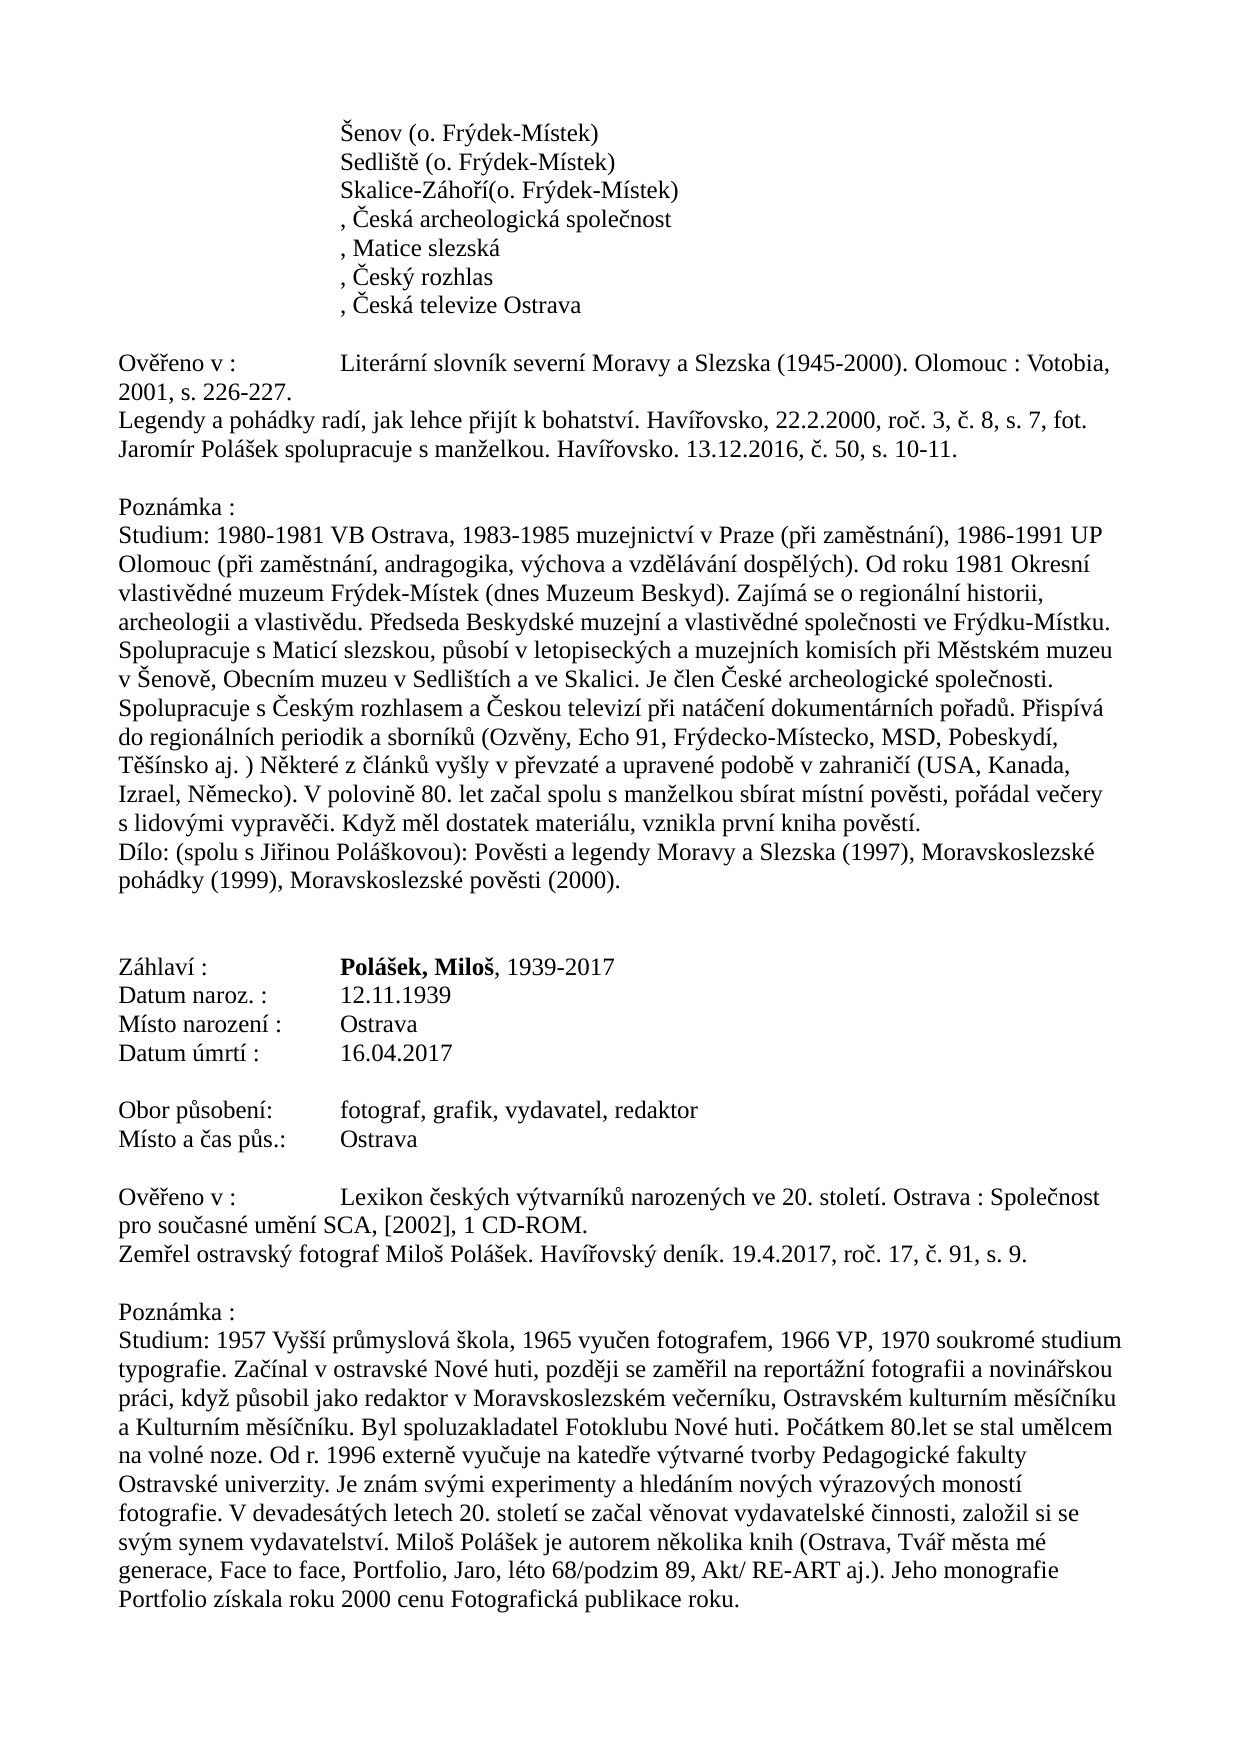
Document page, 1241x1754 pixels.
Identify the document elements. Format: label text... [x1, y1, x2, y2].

text Šenov (o. Frýdek-Místek) [118, 118, 1122, 147]
text , Český rozhlas [118, 262, 1122, 291]
text Ověřeno v : Literární slovník severní Moravy a Slezska (1945-2000). Olomouc : Votobia, 2001, s. 226-227. [118, 348, 1122, 406]
text Datum úmrtí : 16.04.2017 [118, 1038, 1122, 1067]
text Studium: 1980-1981 VB Ostrava, 1983-1985 muzejnictví v Praze (při zaměstnání), 1986-1991 UP Olomouc (při zaměstnání, andragogika, výchova a vzdělávání dospělých). Od roku 1981 Okresní vlastivědné muzeum Frýdek-Místek (dnes Muzeum Beskyd). Zajímá se o regionální historii, archeologii a vlastivědu. Předseda Beskydské muzejní a vlastivědné společnosti ve Frýdku-Místku. Spolupracuje s Maticí slezskou, působí v letopiseckých a muzejních komisích při Městském muzeu v Šenově, Obecním muzeu v Sedlištích a ve Skalici. Je člen České archeologické společnosti. Spolupracuje s Českým rozhlasem a Českou televizí při natáčení dokumentárních pořadů. Přispívá do regionálních periodik a sborníků (Ozvěny, Echo 91, Frýdecko-Místecko, MSD, Pobeskydí, Těšínsko aj. ) Některé z článků vyšly v převzaté a upravené podobě v zahraničí (USA, Kanada, Izrael, Německo). V polovině 80. let začal spolu s manželkou sbírat místní pověsti, pořádal večery [118, 521, 1122, 808]
text Sedliště (o. Frýdek-Místek) [118, 147, 1122, 176]
text Místo narození : Ostrava [118, 1009, 1122, 1038]
text Poznámka : [118, 1297, 1122, 1326]
text Ověřeno v : Lexikon českých výtvarníků narozených ve 20. století. Ostrava : Společnost pro současné umění SCA, [2002], 1 CD-ROM. [118, 1182, 1122, 1239]
text , Matice slezská [118, 233, 1122, 262]
text , Česká televize Ostrava [118, 291, 1122, 319]
text Datum naroz. : 12.11.1939 [118, 981, 1122, 1009]
text Legendy a pohádky radí, jak lehce přijít k bohatství. Havířovsko, 22.2.2000, roč. 3, č. 8, s. 7, fot. [118, 406, 1122, 434]
text Záhlaví : Polášek, Miloš, 1939-2017 [118, 952, 1122, 981]
text , Česká archeologická společnost [118, 204, 1122, 233]
text Skalice-Záhoří(o. Frýdek-Místek) [118, 176, 1122, 204]
text Studium: 1957 Vyšší průmyslová škola, 1965 vyučen fotografem, 1966 VP, 1970 soukromé studium typografie. Začínal v ostravské Nové huti, později se zaměřil na reportážní fotografii a novinářskou práci, když působil jako redaktor v Moravskoslezském večerníku, Ostravském kulturním měsíčníku a Kulturním měsíčníku. Byl spoluzakladatel Fotoklubu Nové huti. Počátkem 80.let se stal umělcem na volné noze. Od r. 1996 externě vyučuje na katedře výtvarné tvorby Pedagogické fakulty Ostravské univerzity. Je znám svými experimenty a hledáním nových výrazových moností fotografie. V devadesátých letech 20. století se začal věnovat vydavatelské činnosti, založil si se svým synem vydavatelství. Miloš Polášek je autorem několika knih (Ostrava, Tvář města mé generace, Face to face, Portfolio, Jaro, léto 68/podzim 89, Akt/ RE-ART aj.). Jeho monografie Portfolio získala roku 2000 cenu Fotografická publikace roku. [118, 1326, 1122, 1613]
text s lidovými vypravěči. Když měl dostatek materiálu, vznikla první kniha pověstí. [118, 808, 1122, 837]
text Jaromír Polášek spolupracuje s manželkou. Havířovsko. 13.12.2016, č. 50, s. 10-11. [118, 434, 1122, 463]
text Místo a čas půs.: Ostrava [118, 1124, 1122, 1153]
text Obor působení: fotograf, grafik, vydavatel, redaktor [118, 1096, 1122, 1124]
text Dílo: (spolu s Jiřinou Poláškovou): Pověsti a legendy Moravy a Slezska (1997), Moravskoslezské pohádky (1999), Moravskoslezské pověsti (2000). [118, 837, 1122, 894]
text Poznámka : [118, 492, 1122, 521]
text Zemřel ostravský fotograf Miloš Polášek. Havířovský deník. 19.4.2017, roč. 17, č. 91, s. 9. [118, 1239, 1122, 1268]
